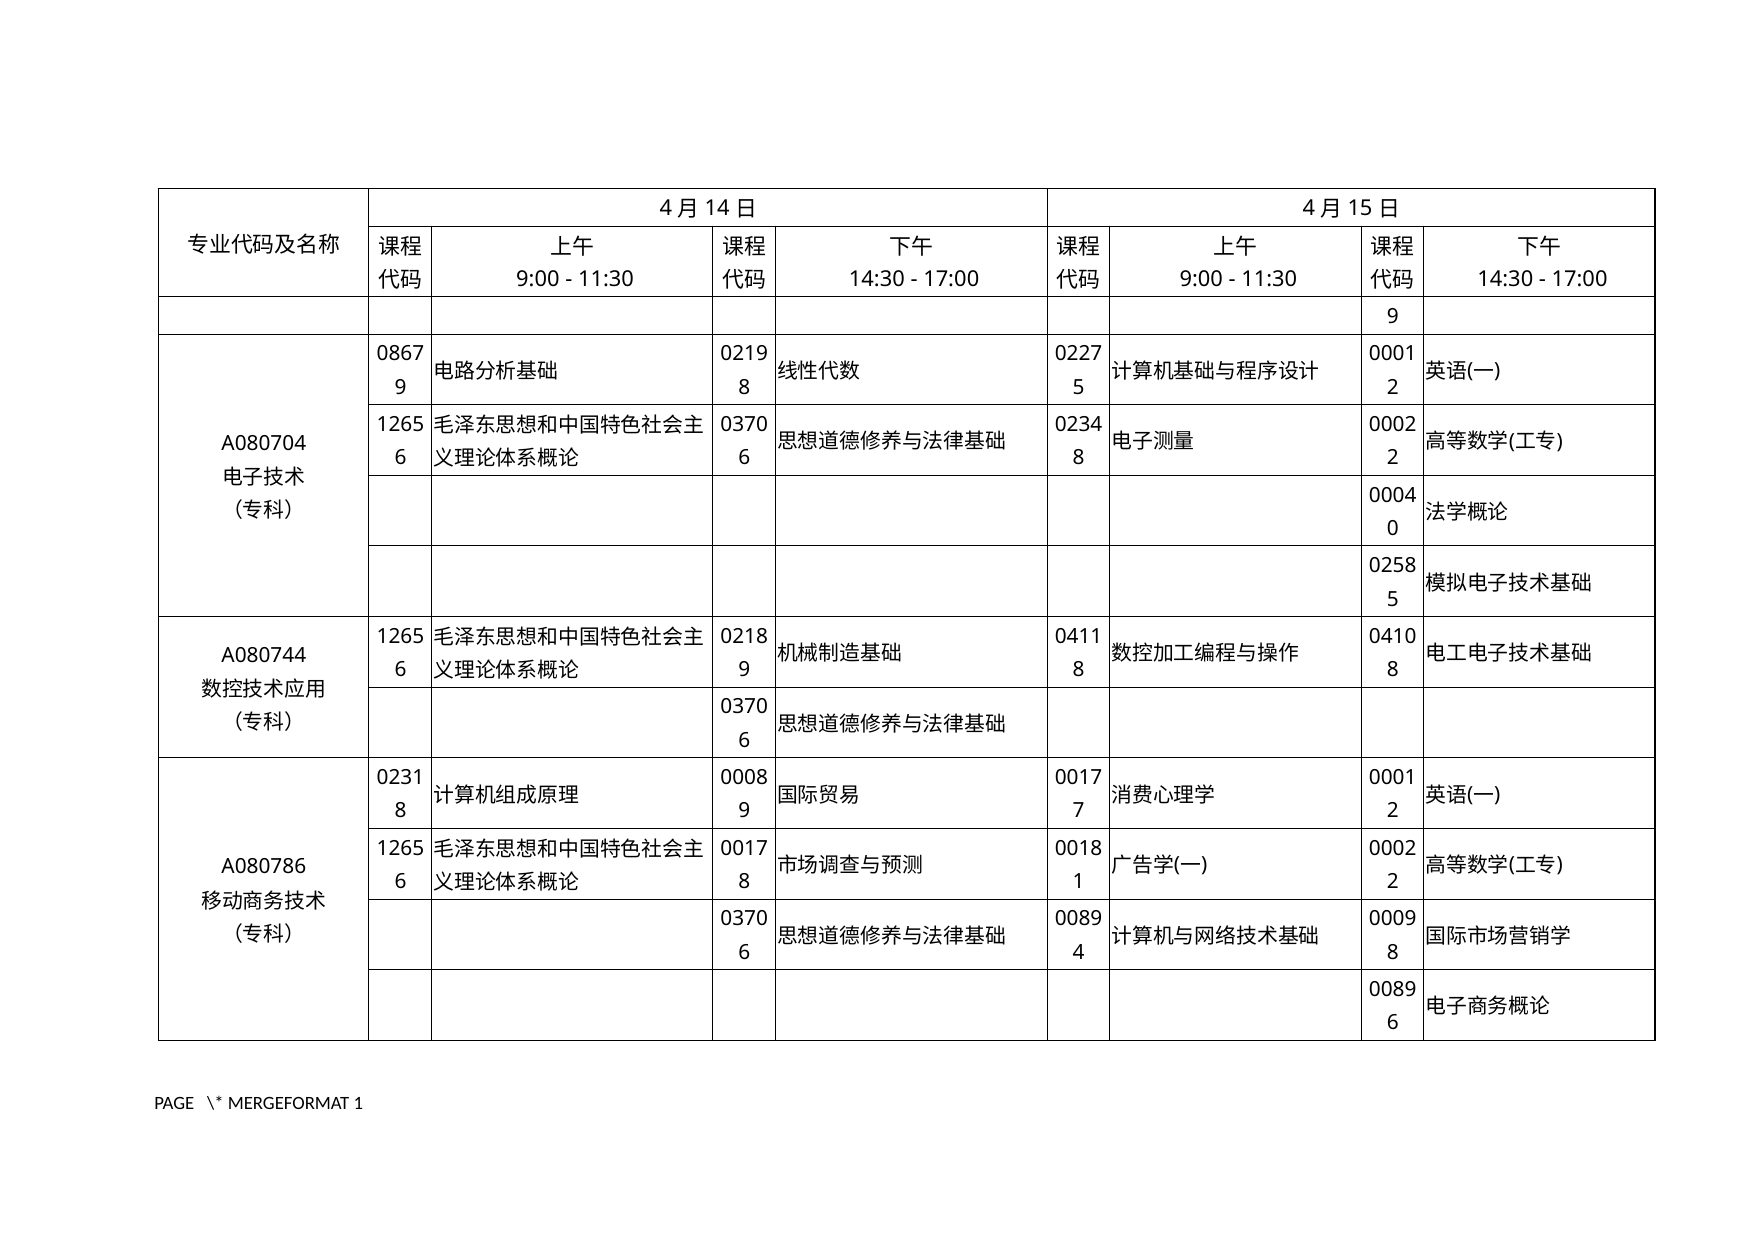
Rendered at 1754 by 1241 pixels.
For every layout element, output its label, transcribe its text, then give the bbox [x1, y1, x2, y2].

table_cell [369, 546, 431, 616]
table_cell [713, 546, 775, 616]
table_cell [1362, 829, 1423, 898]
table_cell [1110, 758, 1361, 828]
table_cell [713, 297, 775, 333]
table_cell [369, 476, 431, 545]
table_cell 上午 9:00 - 11:30 [432, 227, 712, 296]
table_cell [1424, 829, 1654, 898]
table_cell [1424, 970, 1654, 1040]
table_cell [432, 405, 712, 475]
table_header 4 月 14 日 [369, 189, 1047, 226]
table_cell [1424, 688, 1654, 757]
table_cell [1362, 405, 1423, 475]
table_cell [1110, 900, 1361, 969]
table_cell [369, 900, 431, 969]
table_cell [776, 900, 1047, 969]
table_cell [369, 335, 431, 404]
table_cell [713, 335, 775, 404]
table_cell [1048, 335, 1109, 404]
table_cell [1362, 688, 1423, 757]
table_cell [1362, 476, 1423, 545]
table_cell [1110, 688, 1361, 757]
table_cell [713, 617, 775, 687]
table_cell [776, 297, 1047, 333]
table_cell 课程 代码 [369, 227, 431, 296]
table_header 4 月 15 日 [1048, 189, 1654, 226]
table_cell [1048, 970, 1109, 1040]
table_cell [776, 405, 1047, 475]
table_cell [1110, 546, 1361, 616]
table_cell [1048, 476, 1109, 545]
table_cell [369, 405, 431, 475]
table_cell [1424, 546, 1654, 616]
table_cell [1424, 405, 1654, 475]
table_cell 下午 14:30 - 17:00 [1424, 227, 1654, 296]
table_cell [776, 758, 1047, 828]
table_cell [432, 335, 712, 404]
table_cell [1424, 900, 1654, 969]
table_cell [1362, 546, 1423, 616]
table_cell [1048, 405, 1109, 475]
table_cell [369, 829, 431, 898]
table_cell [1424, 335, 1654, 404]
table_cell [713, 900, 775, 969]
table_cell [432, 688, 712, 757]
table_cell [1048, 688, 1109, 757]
table_cell 课程 代码 [713, 227, 775, 296]
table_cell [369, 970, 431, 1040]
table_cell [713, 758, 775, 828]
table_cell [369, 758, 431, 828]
table_cell 课程 代码 [1048, 227, 1109, 296]
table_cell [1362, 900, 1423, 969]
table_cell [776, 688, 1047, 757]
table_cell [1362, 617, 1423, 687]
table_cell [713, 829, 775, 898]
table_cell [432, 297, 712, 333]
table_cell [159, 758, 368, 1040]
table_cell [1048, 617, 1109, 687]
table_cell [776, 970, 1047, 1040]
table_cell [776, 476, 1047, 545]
table_cell 课程 代码 [1362, 227, 1423, 296]
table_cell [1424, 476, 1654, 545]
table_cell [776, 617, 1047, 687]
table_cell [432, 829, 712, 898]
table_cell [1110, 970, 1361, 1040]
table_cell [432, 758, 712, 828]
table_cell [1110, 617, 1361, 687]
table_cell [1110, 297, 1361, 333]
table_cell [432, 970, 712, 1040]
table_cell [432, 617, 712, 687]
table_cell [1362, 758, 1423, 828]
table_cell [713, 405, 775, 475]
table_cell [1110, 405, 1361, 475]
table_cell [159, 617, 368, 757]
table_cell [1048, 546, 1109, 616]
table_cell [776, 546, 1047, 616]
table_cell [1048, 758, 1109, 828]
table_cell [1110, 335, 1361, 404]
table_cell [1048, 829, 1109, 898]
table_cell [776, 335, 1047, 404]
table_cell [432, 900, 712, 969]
table_cell 上午 9:00 - 11:30 [1110, 227, 1361, 296]
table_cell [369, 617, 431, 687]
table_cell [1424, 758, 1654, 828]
table_header 专业代码及名称 [159, 189, 368, 296]
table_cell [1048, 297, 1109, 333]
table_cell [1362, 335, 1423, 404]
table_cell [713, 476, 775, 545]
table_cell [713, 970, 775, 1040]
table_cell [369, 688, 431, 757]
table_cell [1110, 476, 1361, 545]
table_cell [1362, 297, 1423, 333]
table_cell 下午 14:30 - 17:00 [776, 227, 1047, 296]
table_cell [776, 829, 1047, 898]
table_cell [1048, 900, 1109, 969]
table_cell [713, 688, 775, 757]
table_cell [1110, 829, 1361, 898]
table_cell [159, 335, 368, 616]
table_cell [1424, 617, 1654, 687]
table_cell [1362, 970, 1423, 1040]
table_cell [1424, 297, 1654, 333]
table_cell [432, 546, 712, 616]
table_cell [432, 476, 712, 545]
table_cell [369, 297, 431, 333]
